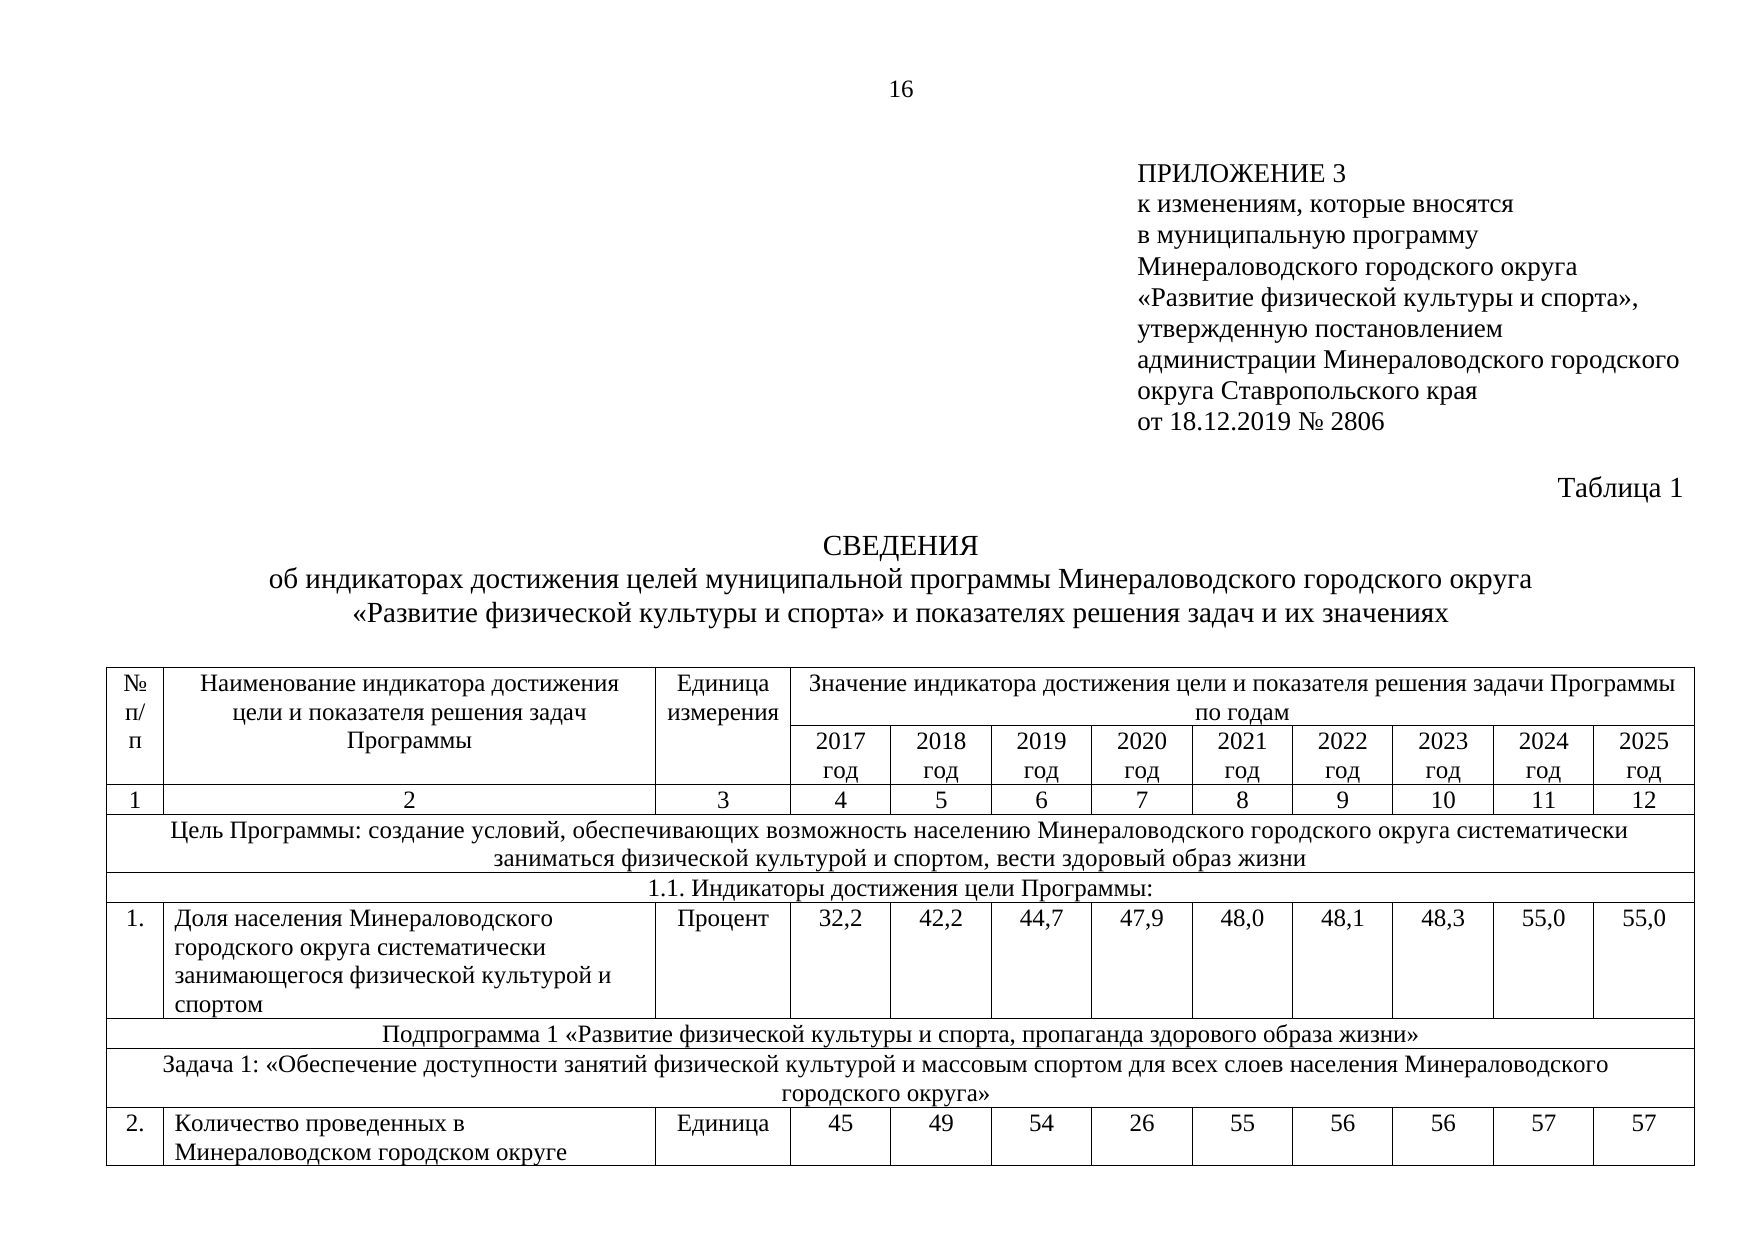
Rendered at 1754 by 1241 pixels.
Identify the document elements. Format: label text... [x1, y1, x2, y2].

table_cell Доля населения Минераловодского городского округа систематически занимающегося физической культурой и спортом [164, 903, 655, 1018]
table_cell Подпрограмма 1 «Развитие физической культуры и спорта, пропаганда здорового образа жизни» [107, 1019, 1694, 1048]
table_cell 2022 год [1293, 726, 1392, 784]
text об индикаторах достижения целей муниципальной программы Минераловодского городского округа [118, 561, 1683, 595]
table_cell 10 [1393, 785, 1493, 814]
table_cell 2 [164, 785, 655, 814]
text «Развитие физической культуры и спорта» и показателях решения задач и их значениях [118, 595, 1683, 628]
table_cell 55,0 [1494, 903, 1593, 1018]
table_cell 26 [1092, 1108, 1192, 1165]
text к изменениям, которые вносятся [1137, 187, 1683, 219]
table_cell Единица [656, 1108, 790, 1165]
table_cell 55 [1193, 1108, 1292, 1165]
table_cell 8 [1193, 785, 1292, 814]
table_cell 48,3 [1393, 903, 1493, 1018]
table_cell 5 [891, 785, 991, 814]
table_cell 1.1. Индикаторы достижения цели Программы: [107, 873, 1694, 902]
text Таблица 1 [118, 470, 1683, 504]
table_cell 48,1 [1293, 903, 1392, 1018]
table_header Наименование индикатора достижения цели и показателя решения задач Программы [164, 668, 655, 784]
table_cell 7 [1092, 785, 1192, 814]
table_cell 1. [107, 903, 163, 1018]
table_cell Задача 1: «Обеспечение доступности занятий физической культурой и массовым спортом для всех слоев населения Минераловодского городского округа» [107, 1049, 781, 1107]
table_cell 45 [791, 1108, 890, 1165]
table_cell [164, 1108, 655, 1165]
table_cell 9 [1293, 785, 1392, 814]
table_cell 4 [791, 785, 890, 814]
table_cell 12 [1594, 785, 1694, 814]
table_cell 55,0 [1594, 903, 1694, 1018]
table_cell 48,0 [1193, 903, 1292, 1018]
text Минераловодского городского округа «Развитие физической культуры и спорта», утвержденную постановлением администрации Минераловодского городского округа Ставропольского края [1137, 250, 1683, 406]
table_cell 2025 год [1594, 726, 1694, 784]
table_cell 2021 год [1193, 726, 1292, 784]
table_cell 2020 год [1092, 726, 1192, 784]
table_header № п/п [107, 668, 163, 784]
table_cell 6 [992, 785, 1091, 814]
text в муниципальную программу [1137, 219, 1683, 250]
table_cell Задача 1: «Обеспечение доступности занятий физической культурой и массовым спортом для всех слоев населения Минераловодского городского округа» [990, 1049, 1694, 1107]
table_cell 44,7 [992, 903, 1091, 1018]
table_cell 2018 год [891, 726, 991, 784]
table_cell 56 [1393, 1108, 1493, 1165]
table_cell 2019 год [992, 726, 1091, 784]
table_cell 2017 год [791, 726, 890, 784]
table_cell 2023 год [1393, 726, 1493, 784]
table_cell 57 [1594, 1108, 1694, 1165]
table_cell 3 [656, 785, 790, 814]
table_header Единица измерения [656, 668, 790, 784]
table_cell 56 [1293, 1108, 1392, 1165]
table_cell 42,2 [891, 903, 991, 1018]
table_cell 47,9 [1092, 903, 1192, 1018]
text СВЕДЕНИЯ [118, 528, 1683, 561]
table_cell 32,2 [791, 903, 890, 1018]
table_cell 11 [1494, 785, 1593, 814]
table_cell 54 [992, 1108, 1091, 1165]
table_cell 49 [891, 1108, 991, 1165]
table_cell Процент [656, 903, 790, 1018]
table_header Значение индикатора достижения цели и показателя решения задачи Программы по годам [791, 668, 1694, 725]
text от 18.12.2019 № 2806 [1137, 406, 1683, 437]
table_cell 57 [1494, 1108, 1593, 1165]
table_cell 1 [107, 785, 163, 814]
table_cell Цель Программы: создание условий, обеспечивающих возможность населению Минераловодского городского округа систематически заниматься физической культурой и спортом, вести здоровый образ жизни [107, 815, 1694, 872]
table_cell 2024 год [1494, 726, 1593, 784]
text ПРИЛОЖЕНИЕ 3 [1137, 162, 1683, 187]
table_cell 2. [107, 1108, 163, 1165]
